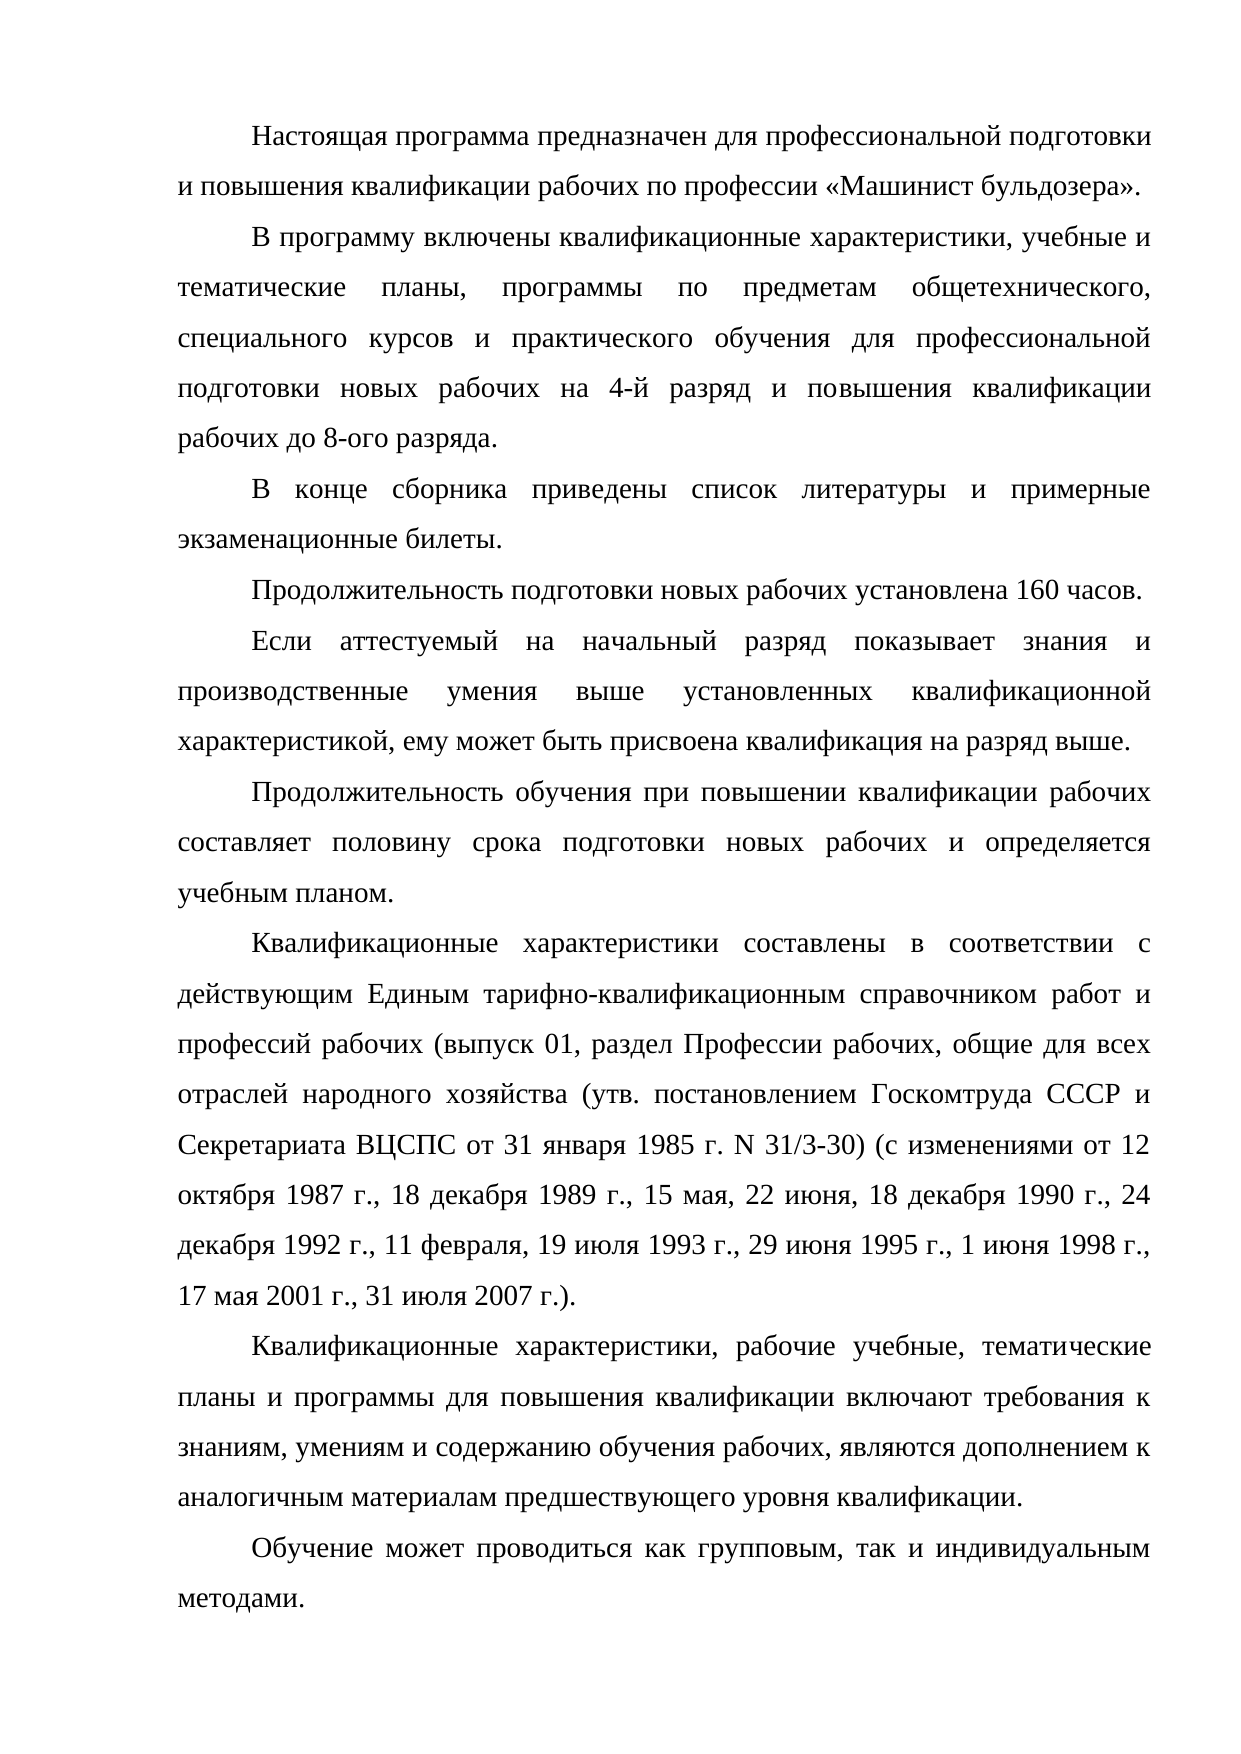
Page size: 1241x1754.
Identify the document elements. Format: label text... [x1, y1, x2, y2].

text В конце сборника приведены список литературы и примерные экзаменационные билеты. [177, 471, 1152, 555]
text Квалификационные характеристики, рабочие учебные, тематические планы и программы для повышения квалификации включают требования к знаниям, умениям и содержанию обучения рабочих, являются дополнением к аналогичным материалам предшествующего уровня квалификации. [177, 1328, 1152, 1513]
text Обучение может проводиться как групповым, так и индивидуальным методами. [177, 1530, 1152, 1614]
text Продолжительность обучения при повышении квалификации рабочих составляет половину срока подготовки новых рабочих и определяется учебным планом. [177, 774, 1152, 908]
text Квалификационные характеристики составлены в соответствии с действующим Единым тарифно-квалификационным справочником работ и профессий рабочих (выпуск 01, раздел Профессии рабочих, общие для всех отраслей народного хозяйства (утв. постановлением Госкомтруда СССР и Секретариата ВЦСПС от 31 января . N 31/3-30) (с изменениями от 12 октября ., 18 декабря ., 15 мая, 22 июня, 18 декабря ., 24 декабря ., 11 февраля, 19 июля ., 29 июня ., 1 июня ., 17 мая ., 31 июля .). [177, 926, 1152, 1311]
text Продолжительность подготовки новых рабочих установлена 160 часов. [177, 572, 1152, 606]
text Настоящая программа предназначен для профессиональной подготовки и повышения квалификации рабочих по профессии «Машинист бульдозера». [177, 118, 1152, 202]
text В программу включены квалификационные характеристики, учебные и тематические планы, программы по предметам общетехнического, специального курсов и практического обучения для профессиональной подготовки новых рабочих на 4-й разряд и повышения квалификации рабочих до 8-ого разряда. [177, 219, 1152, 454]
text Если аттестуемый на начальный разряд показывает знания и производственные умения выше установленных квалификационной характеристикой, ему может быть присвоена квалификация на разряд выше. [177, 623, 1152, 757]
